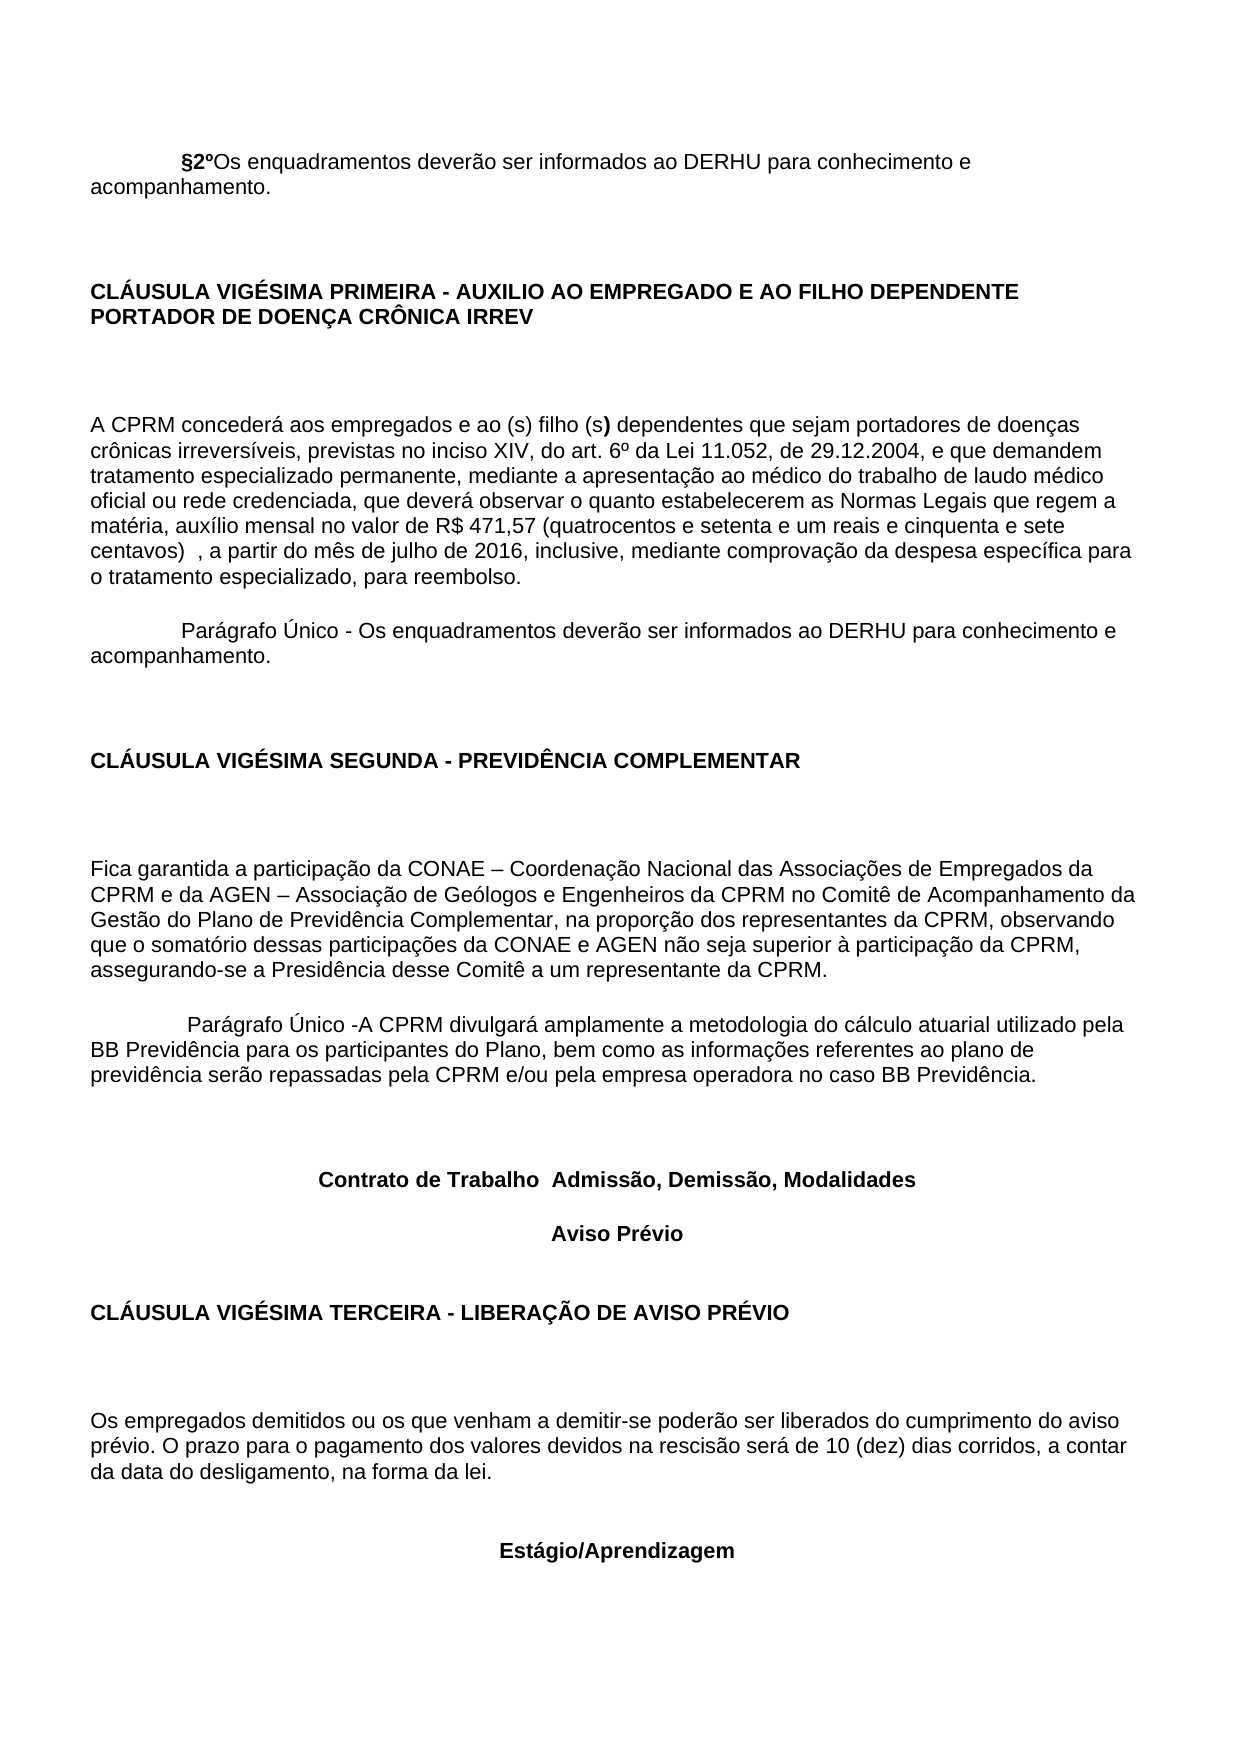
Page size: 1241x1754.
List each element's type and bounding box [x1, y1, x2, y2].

table_header [89, 118, 1152, 1594]
